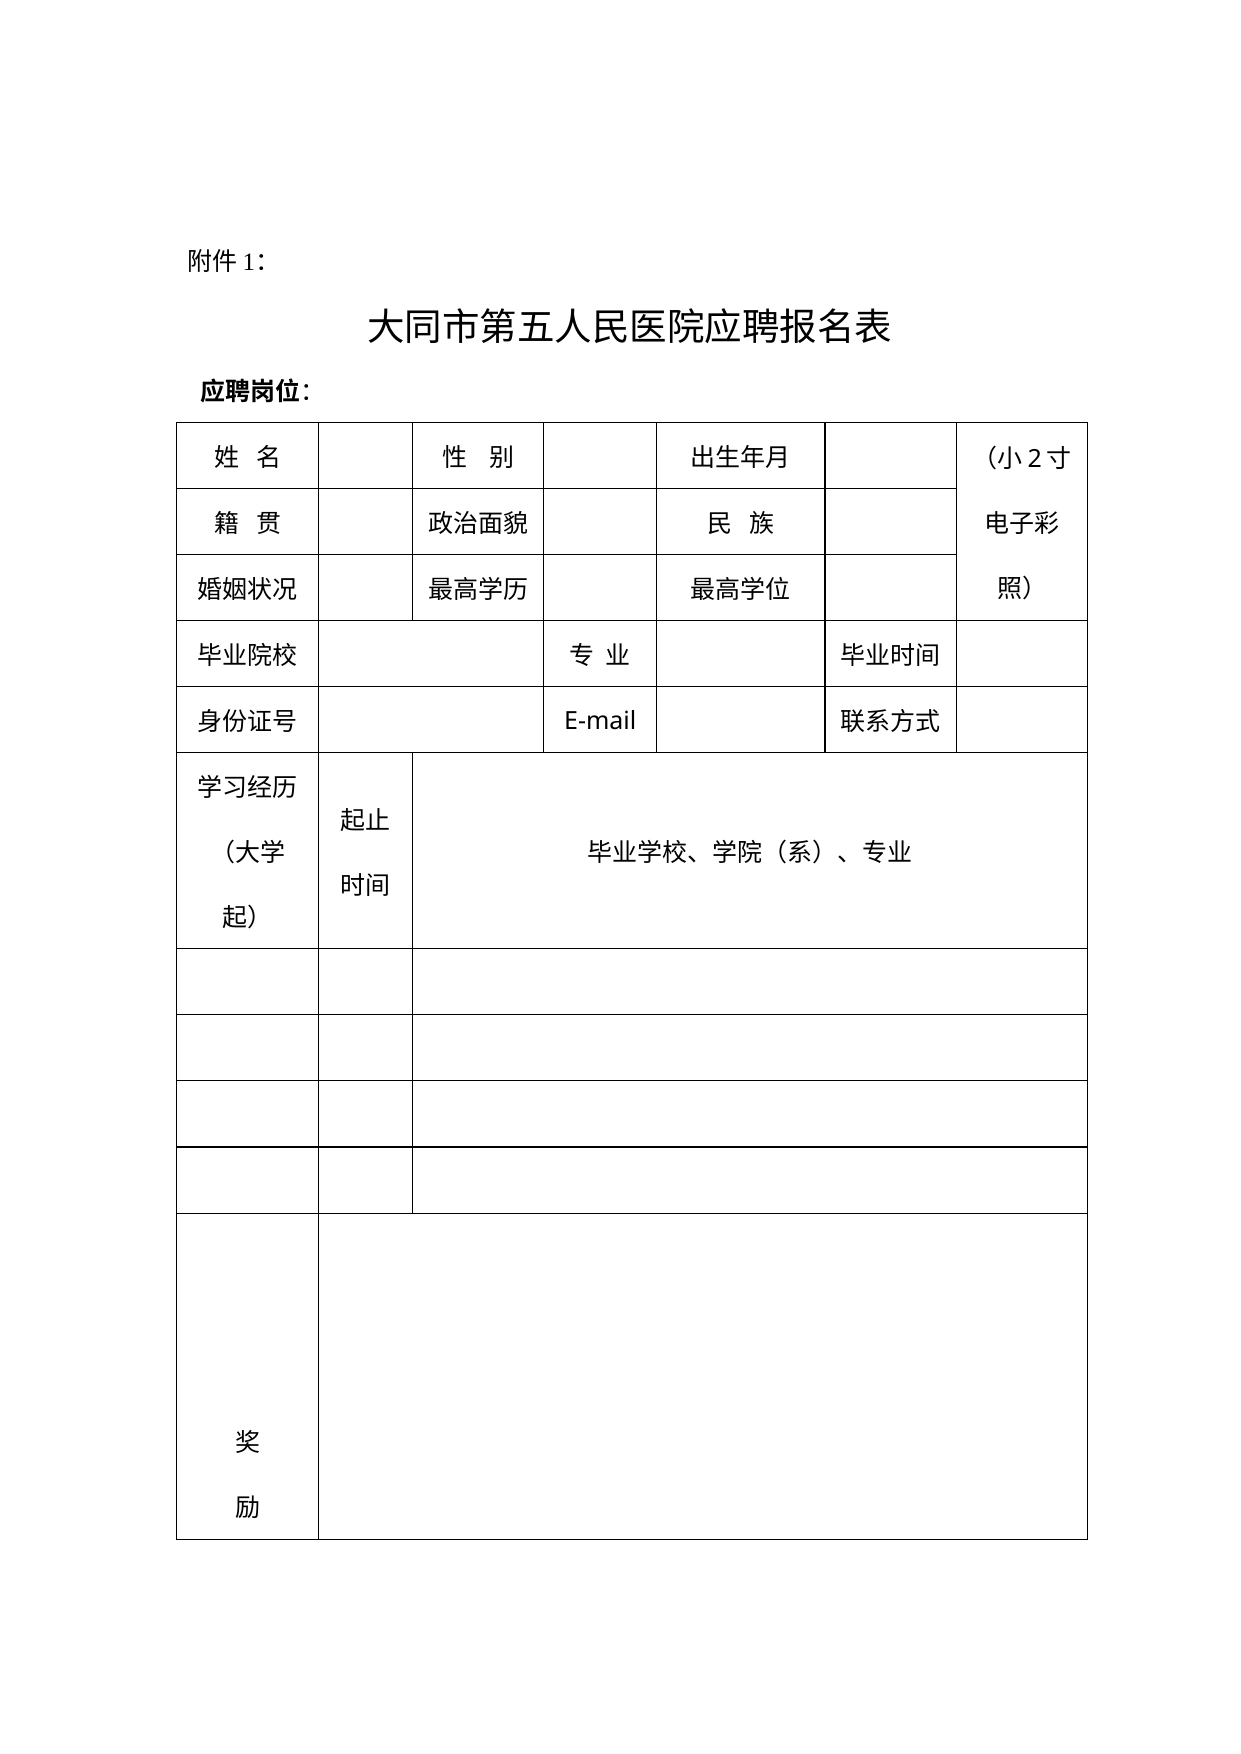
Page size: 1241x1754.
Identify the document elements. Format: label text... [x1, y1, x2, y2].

table_cell [319, 555, 412, 620]
table_cell [177, 1015, 318, 1080]
table_cell [826, 555, 956, 620]
table_cell 毕业时间 [826, 621, 956, 686]
table_cell [957, 621, 1087, 686]
table_cell [319, 489, 412, 554]
table_header [544, 423, 656, 488]
table_cell [544, 489, 656, 554]
table_cell [413, 1081, 1087, 1146]
table_cell 籍 贯 [177, 489, 318, 554]
text 附件1： [187, 227, 1053, 292]
text 大同市第五人民医院应聘报名表 [187, 292, 1053, 357]
table_cell [826, 489, 956, 554]
table_cell [319, 1081, 412, 1146]
table_cell 专 业 [544, 621, 656, 686]
table_cell 最高学位 [657, 555, 824, 620]
table_cell [319, 1214, 1087, 1538]
table_cell [177, 949, 318, 1014]
table_cell E-mail [544, 687, 656, 752]
table_cell [413, 949, 1087, 1014]
table_header （小2寸电子彩照） [957, 423, 1087, 620]
table_header [319, 423, 412, 488]
table_header 性 别 [413, 423, 543, 488]
table_cell [544, 555, 656, 620]
table_header 出生年月 [657, 423, 824, 488]
table_cell 毕业院校 [177, 621, 318, 686]
table_header [826, 423, 956, 488]
table_cell 学习经历 （大学起） [177, 753, 318, 948]
table_cell 身份证号 [177, 687, 318, 752]
table_cell [319, 621, 543, 686]
table_cell 民 族 [657, 489, 824, 554]
table_cell 政治面貌 [413, 489, 543, 554]
table_cell [319, 1148, 412, 1212]
table_cell [657, 621, 824, 686]
table_header 姓 名 [177, 423, 318, 488]
table_cell [657, 687, 824, 752]
table_cell [177, 1081, 318, 1146]
table_cell [413, 1015, 1087, 1080]
table_cell 联系方式 [826, 687, 956, 752]
table_cell 婚姻状况 [177, 555, 318, 620]
table_cell 毕业学校、学院（系）、专业 [413, 753, 1087, 948]
table_cell [319, 687, 543, 752]
table_cell [413, 1148, 1087, 1212]
text 应聘岗位： [187, 357, 1053, 422]
table_cell 奖 励 及 成 果 [177, 1214, 318, 1538]
table_cell [177, 1148, 318, 1212]
table_cell [319, 1015, 412, 1080]
table_cell 起止时间 [319, 753, 412, 948]
table_cell 最高学历 [413, 555, 543, 620]
table_cell [957, 687, 1087, 752]
table_cell [319, 949, 412, 1014]
